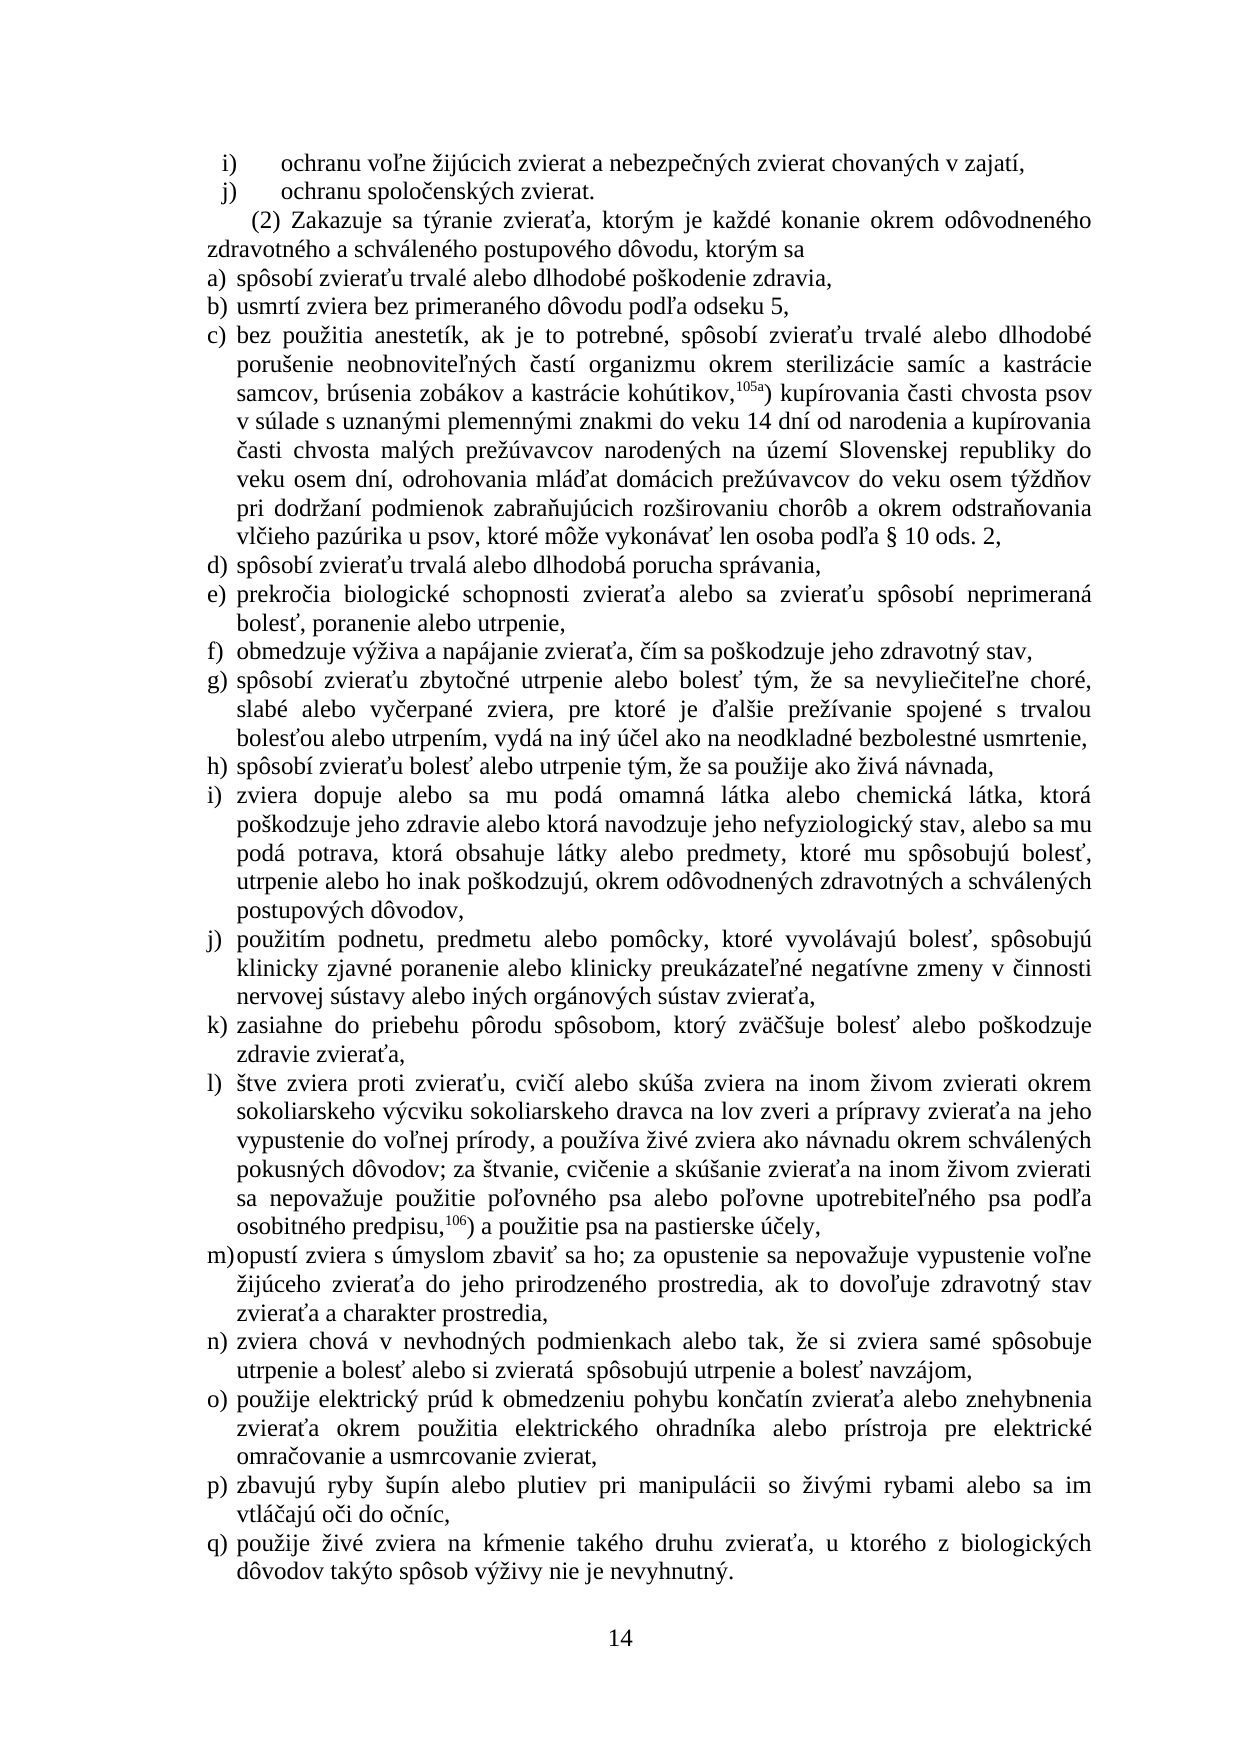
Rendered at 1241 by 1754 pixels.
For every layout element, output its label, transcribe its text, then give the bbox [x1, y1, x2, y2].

list prekročia biologické schopnosti zvieraťa alebo sa zvieraťu spôsobí neprimeraná bolesť, poranenie alebo utrpenie, [207, 579, 1092, 636]
list zasiahne do priebehu pôrodu spôsobom, ktorý zväčšuje bolesť alebo poškodzuje zdravie zvieraťa, [207, 1010, 1092, 1068]
list spôsobí zvieraťu trvalá alebo dlhodobá porucha správania, [207, 550, 1092, 579]
list použije živé zviera na kŕmenie takého druhu zvieraťa, u ktorého z biologických dôvodov takýto spôsob výživy nie je nevyhnutný. [207, 1528, 1092, 1585]
list použije elektrický prúd k obmedzeniu pohybu končatín zvieraťa alebo znehybnenia zvieraťa okrem použitia elektrického ohradníka alebo prístroja pre elektrické omračovanie a usmrcovanie zvierat, [207, 1384, 1092, 1470]
list zbavujú ryby šupín alebo plutiev pri manipulácii so živými rybami alebo sa im vtláčajú oči do očníc, [207, 1470, 1092, 1528]
text j) ochranu spoločenských zvierat. [222, 176, 1092, 205]
list opustí zviera s úmyslom zbaviť sa ho; za opustenie sa nepovažuje vypustenie voľne žijúceho zvieraťa do jeho prirodzeného prostredia, ak to dovoľuje zdravotný stav zvieraťa a charakter prostredia, [207, 1240, 1092, 1326]
list spôsobí zvieraťu zbytočné utrpenie alebo bolesť tým, že sa nevyliečiteľne choré, slabé alebo vyčerpané zviera, pre ktoré je ďalšie prežívanie spojené s trvalou bolesťou alebo utrpením, vydá na iný účel ako na neodkladné bezbolestné usmrtenie, [207, 665, 1092, 751]
list usmrtí zviera bez primeraného dôvodu podľa odseku 5, [207, 291, 1092, 320]
list použitím podnetu, predmetu alebo pomôcky, ktoré vyvolávajú bolesť, spôsobujú klinicky zjavné poranenie alebo klinicky preukázateľné negatívne zmeny v činnosti nervovej sústavy alebo iných orgánových sústav zvieraťa, [207, 924, 1092, 1010]
list spôsobí zvieraťu trvalé alebo dlhodobé poškodenie zdravia, [207, 263, 1092, 291]
list spôsobí zvieraťu bolesť alebo utrpenie tým, že sa použije ako živá návnada, [207, 751, 1092, 780]
text i) ochranu voľne žijúcich zvierat a nebezpečných zvierat chovaných v zajatí, [222, 148, 1092, 176]
text (2) Zakazuje sa týranie zvieraťa, ktorým je každé konanie okrem odôvodneného zdravotného a schváleného postupového dôvodu, ktorým sa [207, 205, 1092, 263]
list zviera dopuje alebo sa mu podá omamná látka alebo chemická látka, ktorá poškodzuje jeho zdravie alebo ktorá navodzuje jeho nefyziologický stav, alebo sa mu podá potrava, ktorá obsahuje látky alebo predmety, ktoré mu spôsobujú bolesť, utrpenie alebo ho inak poškodzujú, okrem odôvodnených zdravotných a schválených postupových dôvodov, [207, 780, 1092, 924]
list zviera chová v nevhodných podmienkach alebo tak, že si zviera samé spôsobuje utrpenie a bolesť alebo si zvieratá spôsobujú utrpenie a bolesť navzájom, [207, 1326, 1092, 1384]
list štve zviera proti zvieraťu, cvičí alebo skúša zviera na inom živom zvierati okrem sokoliarskeho výcviku sokoliarskeho dravca na lov zveri a prípravy zvieraťa na jeho vypustenie do voľnej prírody, a používa živé zviera ako návnadu okrem schválených pokusných dôvodov; za štvanie, cvičenie a skúšanie zvieraťa na inom živom zvierati sa nepovažuje použitie poľovného psa alebo poľovne upotrebiteľného psa podľa osobitného predpisu,106) a použitie psa na pastierske účely, [207, 1068, 1092, 1240]
list obmedzuje výživa a napájanie zvieraťa, čím sa poškodzuje jeho zdravotný stav, [207, 636, 1092, 665]
list bez použitia anestetík, ak je to potrebné, spôsobí zvieraťu trvalé alebo dlhodobé porušenie neobnoviteľných častí organizmu okrem sterilizácie samíc a kastrácie samcov, brúsenia zobákov a kastrácie kohútikov,105a) kupírovania časti chvosta psov v súlade s uznanými plemennými znakmi do veku 14 dní od narodenia a kupírovania časti chvosta malých prežúvavcov narodených na území Slovenskej republiky do veku osem dní, odrohovania mláďat domácich prežúvavcov do veku osem týždňov pri dodržaní podmienok zabraňujúcich rozširovaniu chorôb a okrem odstraňovania vlčieho pazúrika u psov, ktoré môže vykonávať len osoba podľa § 10 ods. 2, [207, 320, 1092, 550]
